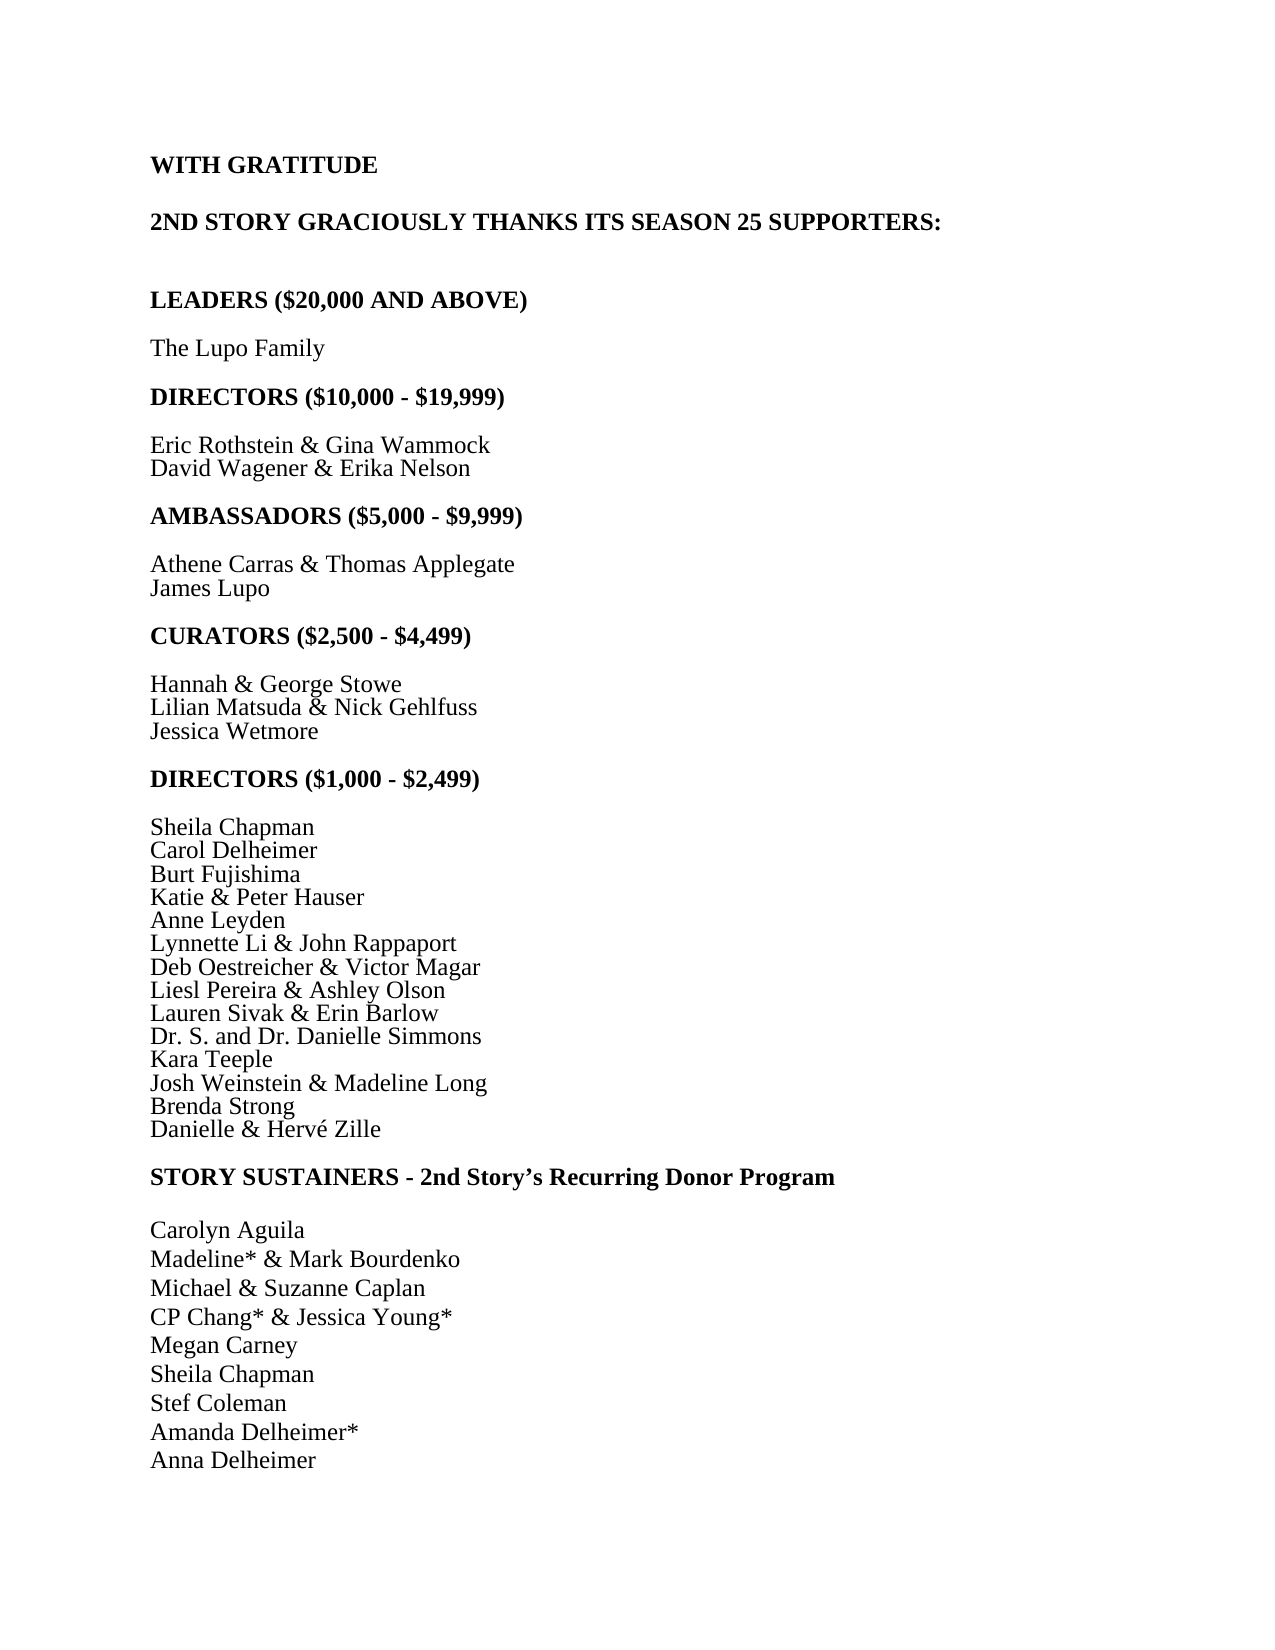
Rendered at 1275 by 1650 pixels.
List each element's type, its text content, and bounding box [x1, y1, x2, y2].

text DIRECTORS ($1,000 - $2,499) [150, 769, 1125, 792]
text James Lupo [150, 578, 1125, 601]
text Sheila Chapman [150, 817, 1125, 840]
text Liesl Pereira & Ashley Olson [150, 979, 1125, 1003]
text CURATORS ($2,500 - $4,499) [150, 626, 1125, 649]
text AMBASSADORS ($5,000 - $9,999) [150, 506, 1125, 529]
text Stef Coleman [150, 1388, 1125, 1417]
text Anna Delheimer [150, 1445, 1125, 1474]
text Danielle & Hervé Zille [150, 1119, 1125, 1142]
text WITH GRATITUDE [150, 150, 1125, 179]
text Sheila Chapman [150, 1359, 1125, 1388]
text Deb Oestreicher & Victor Magar [150, 956, 1125, 979]
text CP Chang* & Jessica Young* [150, 1302, 1125, 1330]
text Megan Carney [150, 1330, 1125, 1359]
text Lynnette Li & John Rappaport [150, 933, 1125, 956]
text Carolyn Aguila Madeline* & Mark Bourdenko [150, 1215, 1125, 1273]
text Kara Teeple [150, 1049, 1125, 1072]
text Carol Delheimer [150, 840, 1125, 863]
text Athene Carras & Thomas Applegate [150, 554, 1125, 578]
text 2ND STORY GRACIOUSLY THANKS ITS SEASON 25 SUPPORTERS: [150, 207, 1125, 236]
text Josh Weinstein & Madeline Long [150, 1072, 1125, 1096]
text Lauren Sivak & Erin Barlow [150, 1003, 1125, 1026]
text Amanda Delheimer* [150, 1417, 1125, 1445]
text Hannah & George Stowe [150, 674, 1125, 697]
text Lilian Matsuda & Nick Gehlfuss [150, 697, 1125, 721]
text LEADERS ($20,000 AND ABOVE) [150, 290, 1125, 313]
text Brenda Strong [150, 1096, 1125, 1119]
text Eric Rothstein & Gina Wammock [150, 435, 1125, 458]
text Jessica Wetmore [150, 721, 1125, 744]
text STORY SUSTAINERS - 2nd Story’s Recurring Donor Program [150, 1167, 1125, 1190]
text Michael & Suzanne Caplan [150, 1273, 1125, 1302]
text Burt Fujishima [150, 863, 1125, 887]
text The Lupo Family [150, 338, 1125, 361]
text Katie & Peter Hauser [150, 887, 1125, 910]
text Dr. S. and Dr. Danielle Simmons [150, 1026, 1125, 1049]
text DIRECTORS ($10,000 - $19,999) [150, 386, 1125, 410]
text Anne Leyden [150, 910, 1125, 933]
text David Wagener & Erika Nelson [150, 458, 1125, 481]
